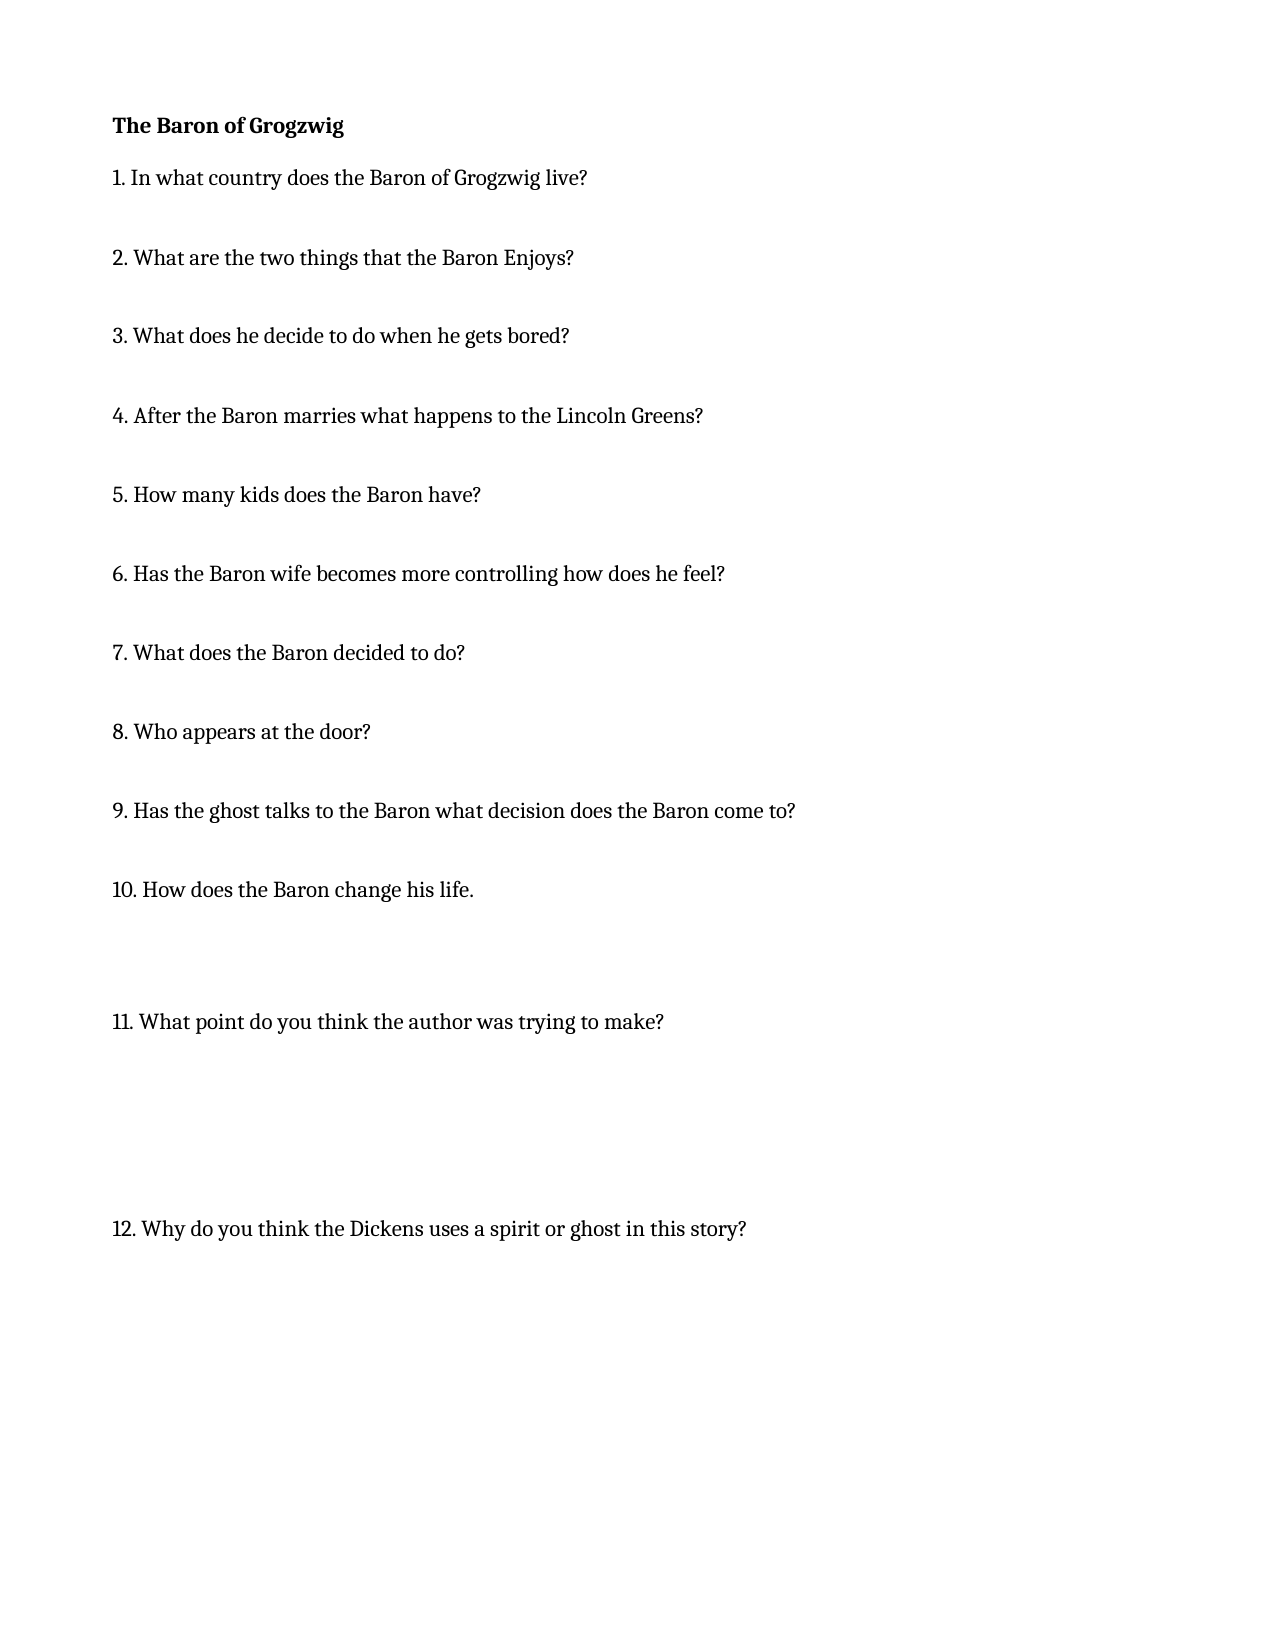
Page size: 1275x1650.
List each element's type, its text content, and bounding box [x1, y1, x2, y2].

text 12. Why do you think the Dickens uses a spirit or ghost in this story? [112, 1215, 1162, 1242]
text 7. What does the Baron decided to do? [112, 639, 1162, 666]
text 6. Has the Baron wife becomes more controlling how does he feel? [112, 561, 1162, 587]
text 9. Has the ghost talks to the Baron what decision does the Baron come to? [112, 798, 1162, 824]
text 4. After the Baron marries what happens to the Lincoln Greens? [112, 402, 1162, 429]
text 3. What does he decide to do when he gets bored? [112, 323, 1162, 350]
text The Baron of Grogzwig [112, 112, 1162, 139]
text 8. Who appears at the door? [112, 719, 1162, 745]
text 5. How many kids does the Baron have? [112, 481, 1162, 508]
text 1. In what country does the Baron of Grogzwig live? [112, 165, 1162, 192]
text 10. How does the Baron change his life. [112, 877, 1162, 903]
text 11. What point do you think the author was trying to make? [112, 1008, 1162, 1035]
text 2. What are the two things that the Baron Enjoys? [112, 244, 1162, 271]
